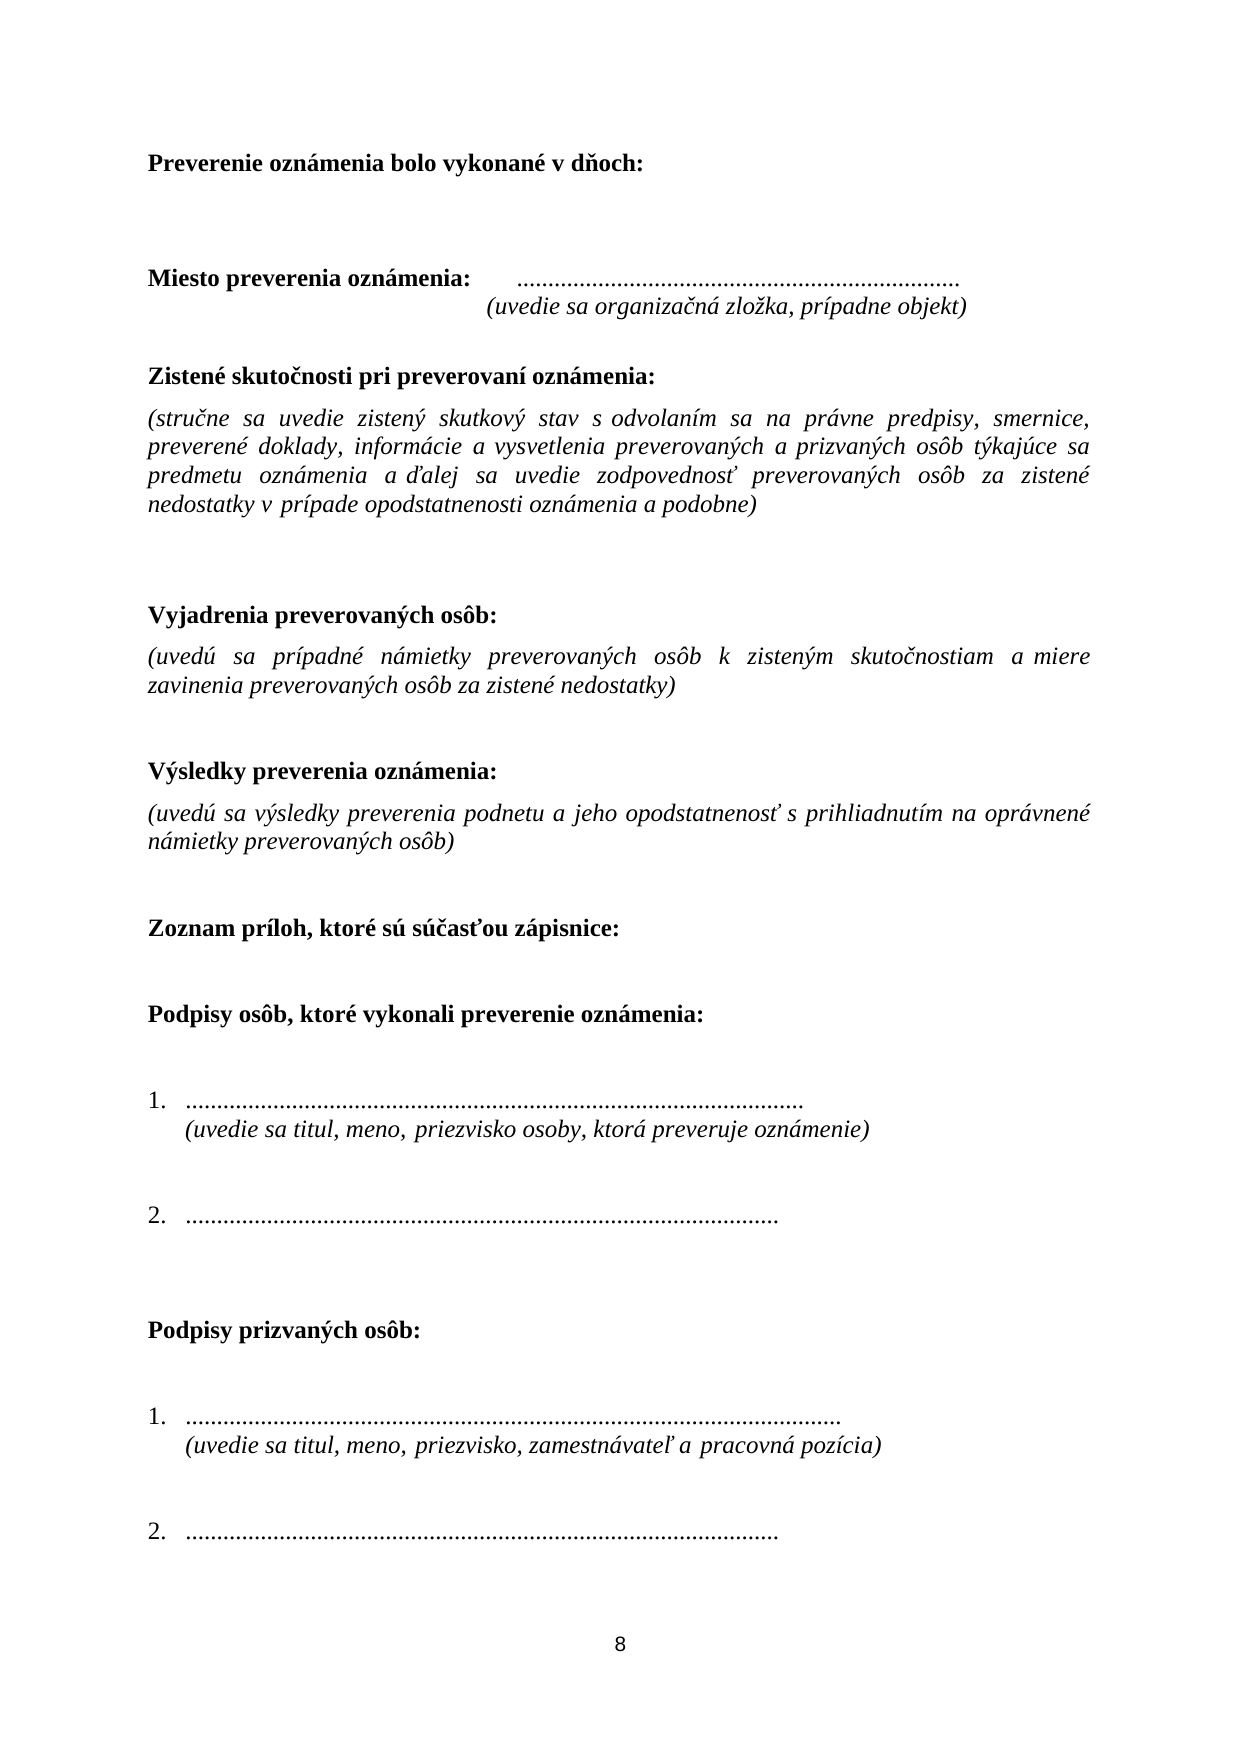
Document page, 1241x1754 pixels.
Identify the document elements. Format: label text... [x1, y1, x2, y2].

text Výsledky preverenia oznámenia: [148, 756, 1093, 785]
text (uvedie sa titul, meno, priezvisko osoby, ktorá preveruje oznámenie) [185, 1114, 1093, 1143]
list ............................................................................................... [148, 1516, 1093, 1545]
list ................................................................................................... [148, 1085, 1093, 1114]
list ............................................................................................... [148, 1200, 1093, 1229]
list ......................................................................................................... [148, 1401, 1093, 1430]
text (stručne sa uvedie zistený skutkový stav s odvolaním sa na právne predpisy, smernice, preverené doklady, informácie a vysvetlenia preverovaných a prizvaných osôb týkajúce sa predmetu oznámenia a ďalej sa uvedie zodpovednosť preverovaných osôb za zistené nedostatky v prípade opodstatnenosti oznámenia a podobne) [148, 403, 1093, 518]
text (uvedie sa organizačná zložka, prípadne objekt) [148, 291, 1093, 320]
text Zistené skutočnosti pri preverovaní oznámenia: [148, 361, 1093, 390]
text Zoznam príloh, ktoré sú súčasťou zápisnice: [148, 913, 1093, 941]
text Vyjadrenia preverovaných osôb: [148, 600, 1093, 629]
text Podpisy osôb, ktoré vykonali preverenie oznámenia: [148, 999, 1093, 1028]
text Preverenie oznámenia bolo vykonané v dňoch: [148, 148, 1093, 176]
text Miesto preverenia oznámenia: ....................................................................... [148, 263, 1093, 291]
text (uvedú sa prípadné námietky preverovaných osôb k zisteným skutočnostiam a miere zavinenia preverovaných osôb za zistené nedostatky) [148, 641, 1093, 699]
text Podpisy prizvaných osôb: [148, 1315, 1093, 1344]
text (uvedie sa titul, meno, priezvisko, zamestnávateľ a pracovná pozícia) [185, 1430, 1093, 1459]
text (uvedú sa výsledky preverenia podnetu a jeho opodstatnenosť s prihliadnutím na oprávnené námietky preverovaných osôb) [148, 798, 1093, 855]
